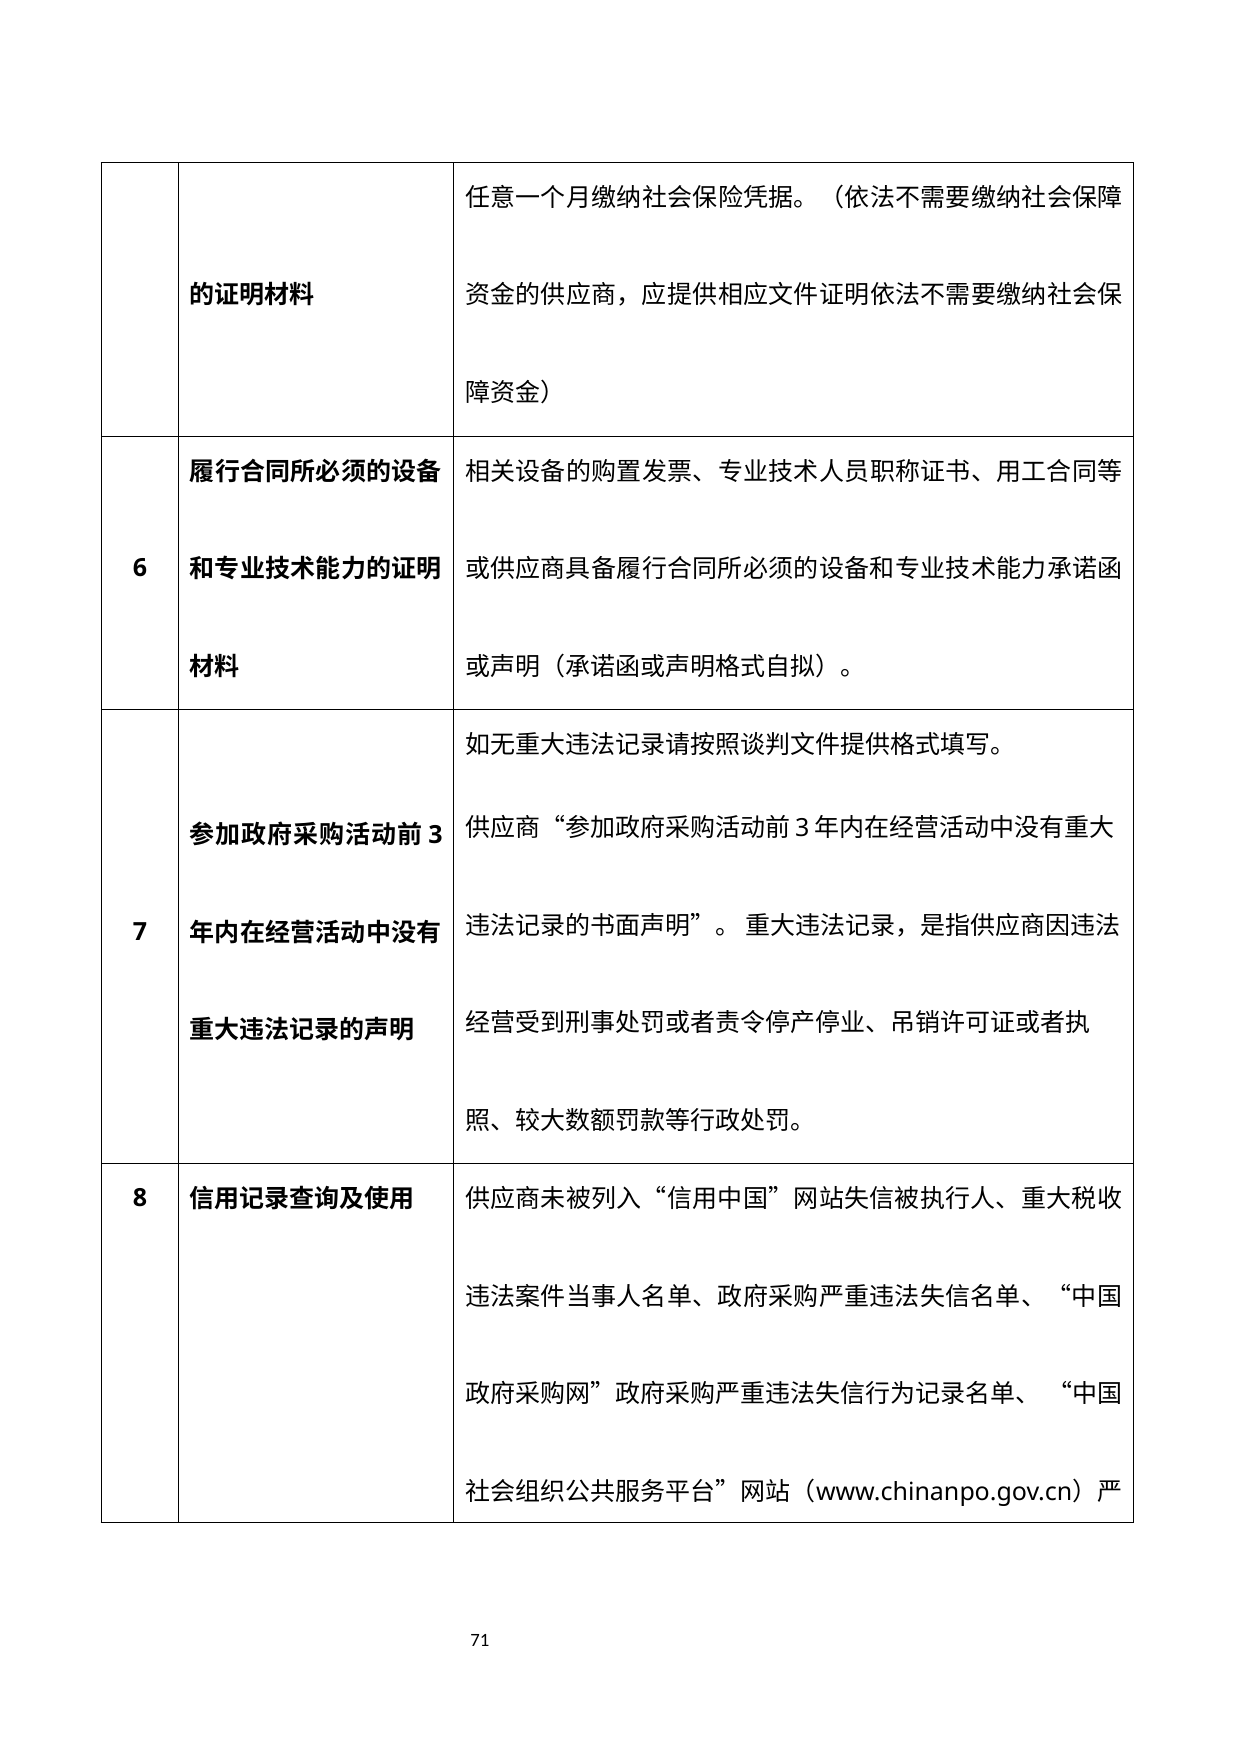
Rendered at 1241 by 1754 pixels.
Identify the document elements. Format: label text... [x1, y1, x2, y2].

table_cell 如无重大违法记录请按照谈判文件提供格式填写。 供应商“参加政府采购活动前3年内在经营活动中没有重大违法记录的书面声明”。 重大违法记录，是指供应商因违法经营受到刑事处罚或者责令停产停业、吊销许可证或者执照、较大数额罚款等行政处罚。 [454, 710, 1133, 1163]
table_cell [454, 1164, 1133, 1522]
table_cell 信用记录查询及使用 [179, 1164, 453, 1522]
table_cell 7 [102, 710, 178, 1163]
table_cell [454, 163, 1133, 436]
table_cell 5 [102, 163, 178, 436]
table_cell 相关设备的购置发票、专业技术人员职称证书、用工合同等或供应商具备履行合同所必须的设备和专业技术能力承诺函或声明（承诺函或声明格式自拟）。 [454, 437, 1133, 709]
table_cell 履行合同所必须的设备和专业技术能力的证明材料 [179, 437, 453, 709]
table_cell 6 [102, 437, 178, 709]
table_cell 8 [102, 1164, 178, 1522]
table_cell 参加政府采购活动前3年内在经营活动中没有重大违法记录的声明 [179, 710, 453, 1163]
table_cell 依法缴纳社会保障资金的证明材料 [179, 163, 453, 436]
